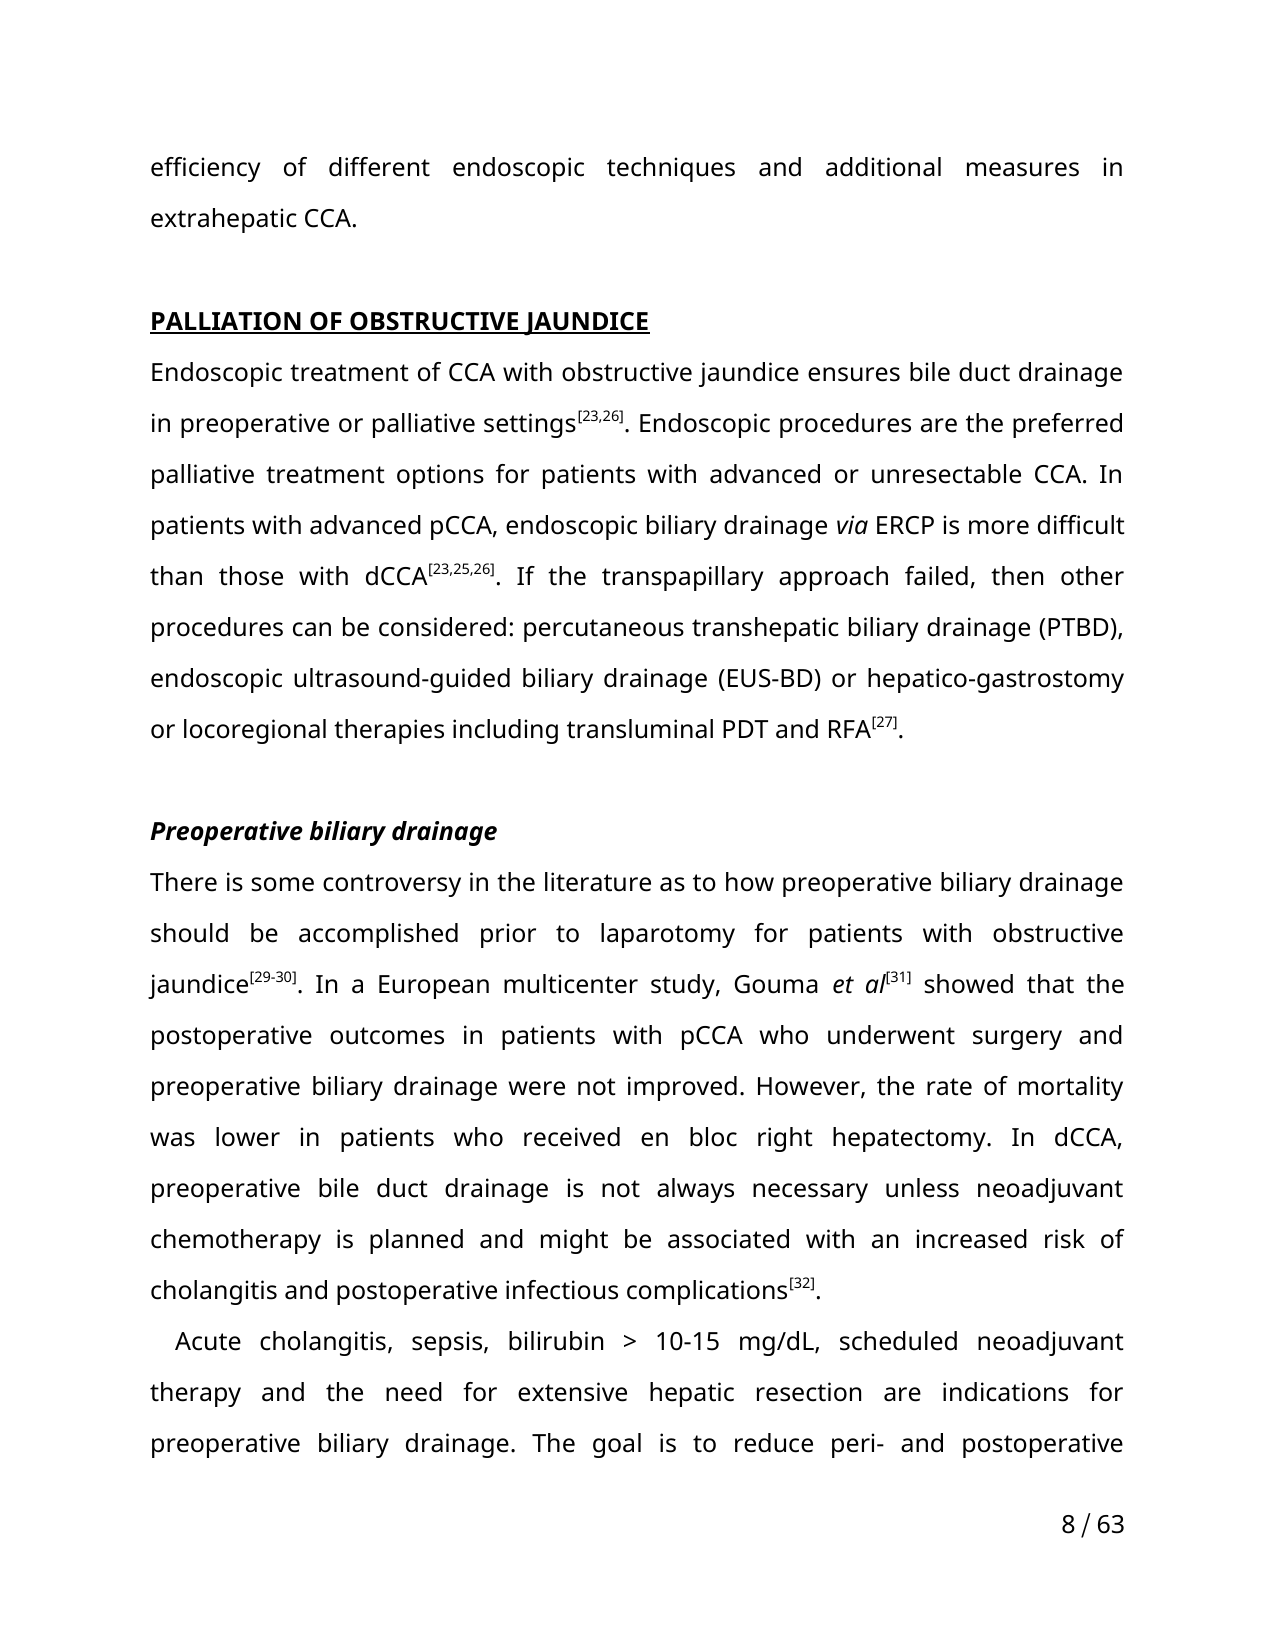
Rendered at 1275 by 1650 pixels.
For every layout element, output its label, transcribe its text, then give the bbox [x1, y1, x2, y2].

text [150, 150, 1125, 235]
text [150, 1324, 1125, 1460]
text There is some controversy in the literature as to how preoperative biliary drainage should be accomplished prior to laparotomy for patients with obstructive jaundice[29-30]. In a European multicenter study, Gouma et al[31] showed that the postoperative outcomes in patients with pCCA who underwent surgery and preoperative biliary drainage were not improved. However, the rate of mortality was lower in patients who received en bloc right hepatectomy. In dCCA, preoperative bile duct drainage is not always necessary unless neoadjuvant chemotherapy is planned and might be associated with an increased risk of cholangitis and postoperative infectious complications[32]. [150, 864, 1125, 1307]
text PALLIATION OF OBSTRUCTIVE JAUNDICE [150, 303, 1125, 337]
text Preoperative biliary drainage [150, 813, 1125, 848]
text Endoscopic treatment of CCA with obstructive jaundice ensures bile duct drainage in preoperative or palliative settings[23,26]. Endoscopic procedures are the preferred palliative treatment options for patients with advanced or unresectable CCA. In patients with advanced pCCA, endoscopic biliary drainage via ERCP is more difficult than those with dCCA[23,25,26]. If the transpapillary approach failed, then other procedures can be considered: percutaneous transhepatic biliary drainage (PTBD), endoscopic ultrasound-guided biliary drainage (EUS-BD) or hepatico-gastrostomy or locoregional therapies including transluminal PDT and RFA[27]. [150, 354, 1125, 746]
